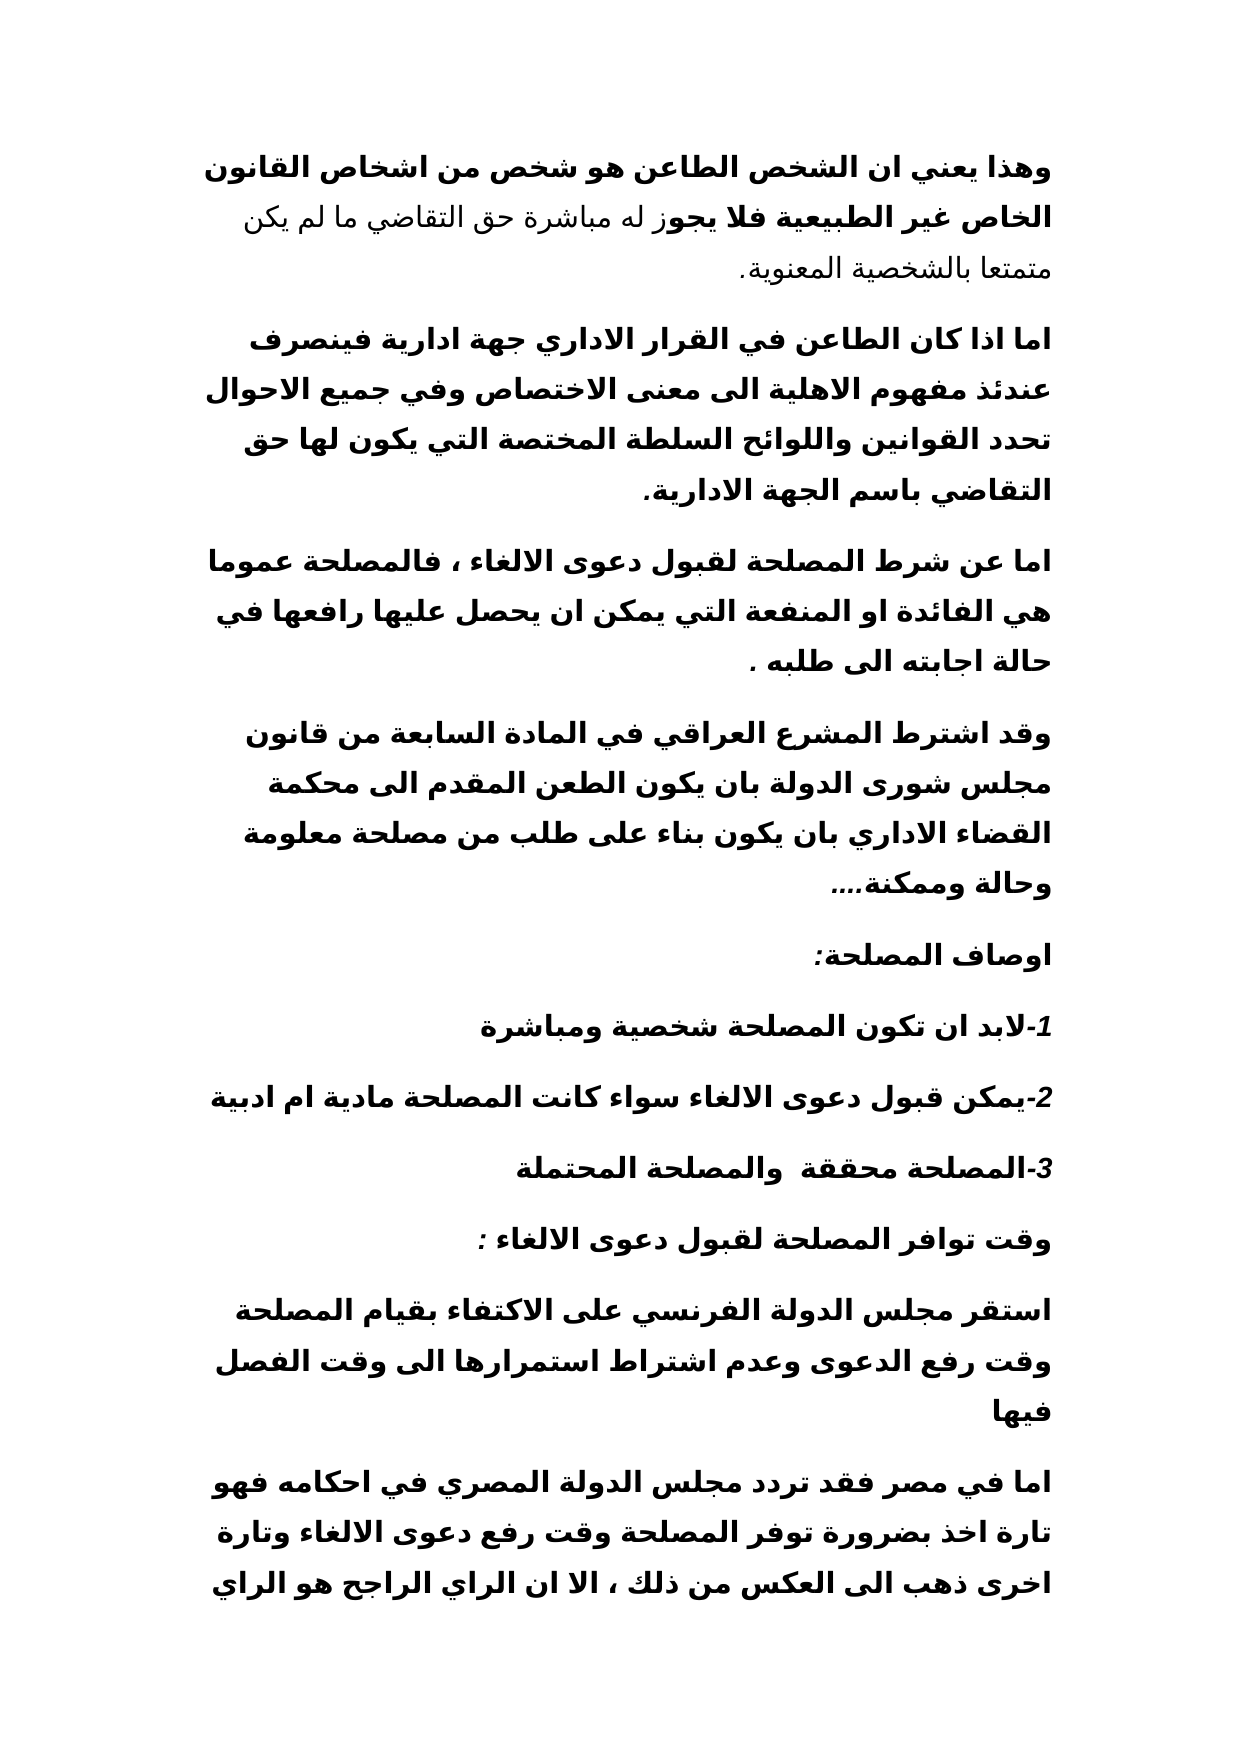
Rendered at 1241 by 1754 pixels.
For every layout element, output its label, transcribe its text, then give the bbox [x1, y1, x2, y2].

text وقت توافر المصلحة لقبول دعوى الالغاء : [187, 1222, 1053, 1256]
text اما اذا كان الطاعن في القرار الاداري جهة ادارية فينصرف عندئذ مفهوم الاهلية الى معنى الاختصاص وفي جميع الاحوال تحدد القوانين واللوائح السلطة المختصة التي يكون لها حق التقاضي باسم الجهة الادارية. [187, 322, 1053, 506]
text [187, 1465, 1053, 1599]
text وهذا يعني ان الشخص الطاعن هو شخص من اشخاص القانون الخاص غير الطبيعية فلا يجوز له مباشرة حق التقاضي ما لم يكن متمتعا بالشخصية المعنوية. [187, 150, 1053, 284]
text 1-لابد ان تكون المصلحة شخصية ومباشرة [187, 1009, 1053, 1042]
text 2-يمكن قبول دعوى الالغاء سواء كانت المصلحة مادية ام ادبية [187, 1080, 1053, 1113]
text استقر مجلس الدولة الفرنسي على الاكتفاء بقيام المصلحة وقت رفع الدعوى وعدم اشتراط استمرارها الى وقت الفصل فيها [187, 1293, 1053, 1428]
text اما عن شرط المصلحة لقبول دعوى الالغاء ، فالمصلحة عموما هي الفائدة او المنفعة التي يمكن ان يحصل عليها رافعها في حالة اجابته الى طلبه . [187, 544, 1053, 678]
text اوصاف المصلحة: [187, 938, 1053, 971]
text وقد اشترط المشرع العراقي في المادة السابعة من قانون مجلس شورى الدولة بان يكون الطعن المقدم الى محكمة القضاء الاداري بان يكون بناء على طلب من مصلحة معلومة وحالة وممكنة.... [187, 716, 1053, 900]
text 3-المصلحة محققة والمصلحة المحتملة [187, 1151, 1053, 1185]
